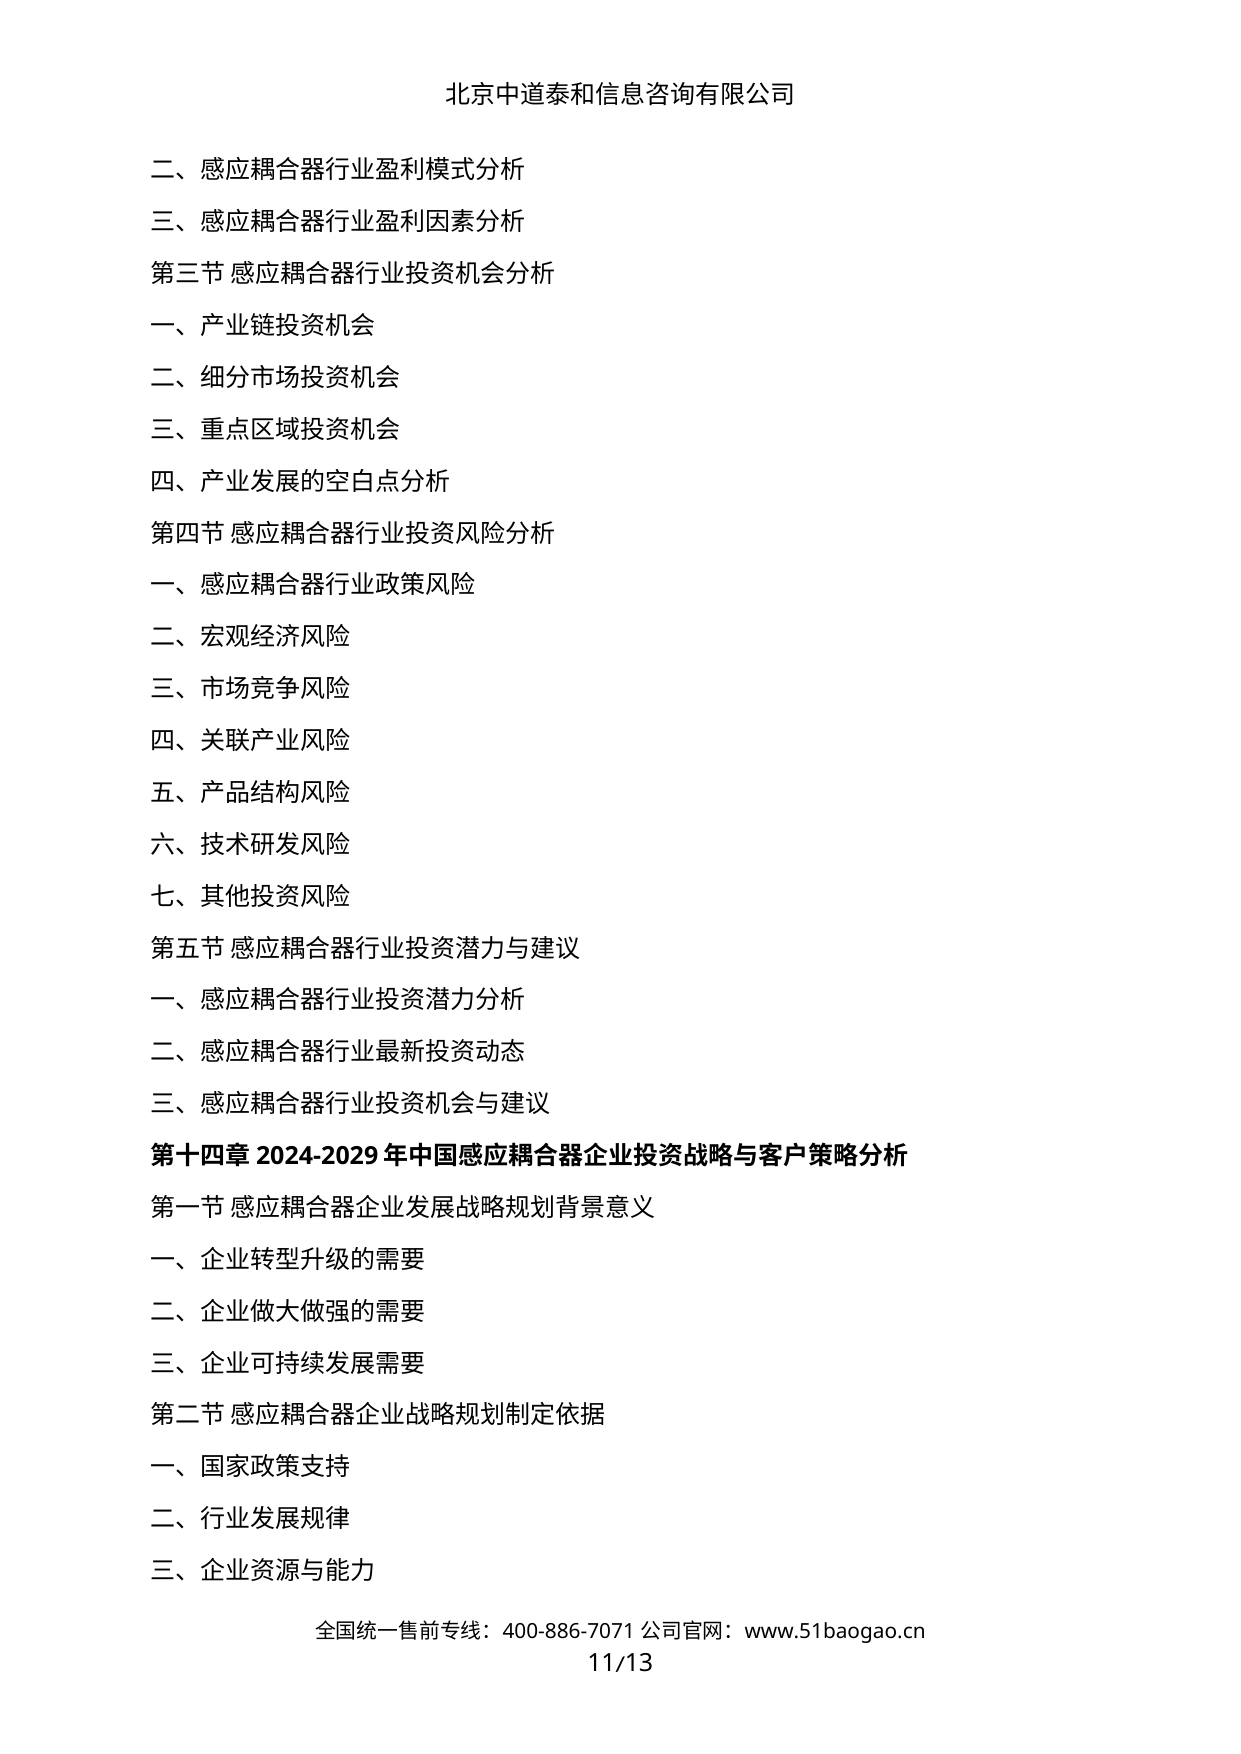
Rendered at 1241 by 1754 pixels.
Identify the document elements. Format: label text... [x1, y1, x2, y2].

text 一、感应耦合器行业政策风险 [150, 565, 1090, 601]
text 二、宏观经济风险 [150, 617, 1090, 653]
text 第二节 感应耦合器企业战略规划制定依据 [150, 1395, 1090, 1431]
text 三、感应耦合器行业盈利因素分析 [150, 202, 1090, 238]
text 第十四章 2024-2029年中国感应耦合器企业投资战略与客户策略分析 [150, 1136, 1090, 1172]
text 六、技术研发风险 [150, 824, 1090, 861]
text 四、关联产业风险 [150, 721, 1090, 757]
text 二、行业发展规律 [150, 1499, 1090, 1535]
text 一、企业转型升级的需要 [150, 1239, 1090, 1276]
text 四、产业发展的空白点分析 [150, 461, 1090, 497]
text 一、产业链投资机会 [150, 306, 1090, 342]
text 三、重点区域投资机会 [150, 409, 1090, 446]
text 第一节 感应耦合器企业发展战略规划背景意义 [150, 1187, 1090, 1224]
text 第五节 感应耦合器行业投资潜力与建议 [150, 928, 1090, 964]
text 二、企业做大做强的需要 [150, 1291, 1090, 1327]
text 三、感应耦合器行业投资机会与建议 [150, 1084, 1090, 1120]
text 二、感应耦合器行业盈利模式分析 [150, 150, 1090, 186]
text 第四节 感应耦合器行业投资风险分析 [150, 513, 1090, 549]
text 三、企业可持续发展需要 [150, 1343, 1090, 1379]
text 三、市场竞争风险 [150, 669, 1090, 705]
text 二、细分市场投资机会 [150, 357, 1090, 394]
text 第三节 感应耦合器行业投资机会分析 [150, 254, 1090, 290]
text 三、企业资源与能力 [150, 1551, 1090, 1587]
text 二、感应耦合器行业最新投资动态 [150, 1032, 1090, 1068]
text 一、感应耦合器行业投资潜力分析 [150, 980, 1090, 1016]
text 五、产品结构风险 [150, 772, 1090, 809]
text 七、其他投资风险 [150, 876, 1090, 912]
text 一、国家政策支持 [150, 1447, 1090, 1483]
